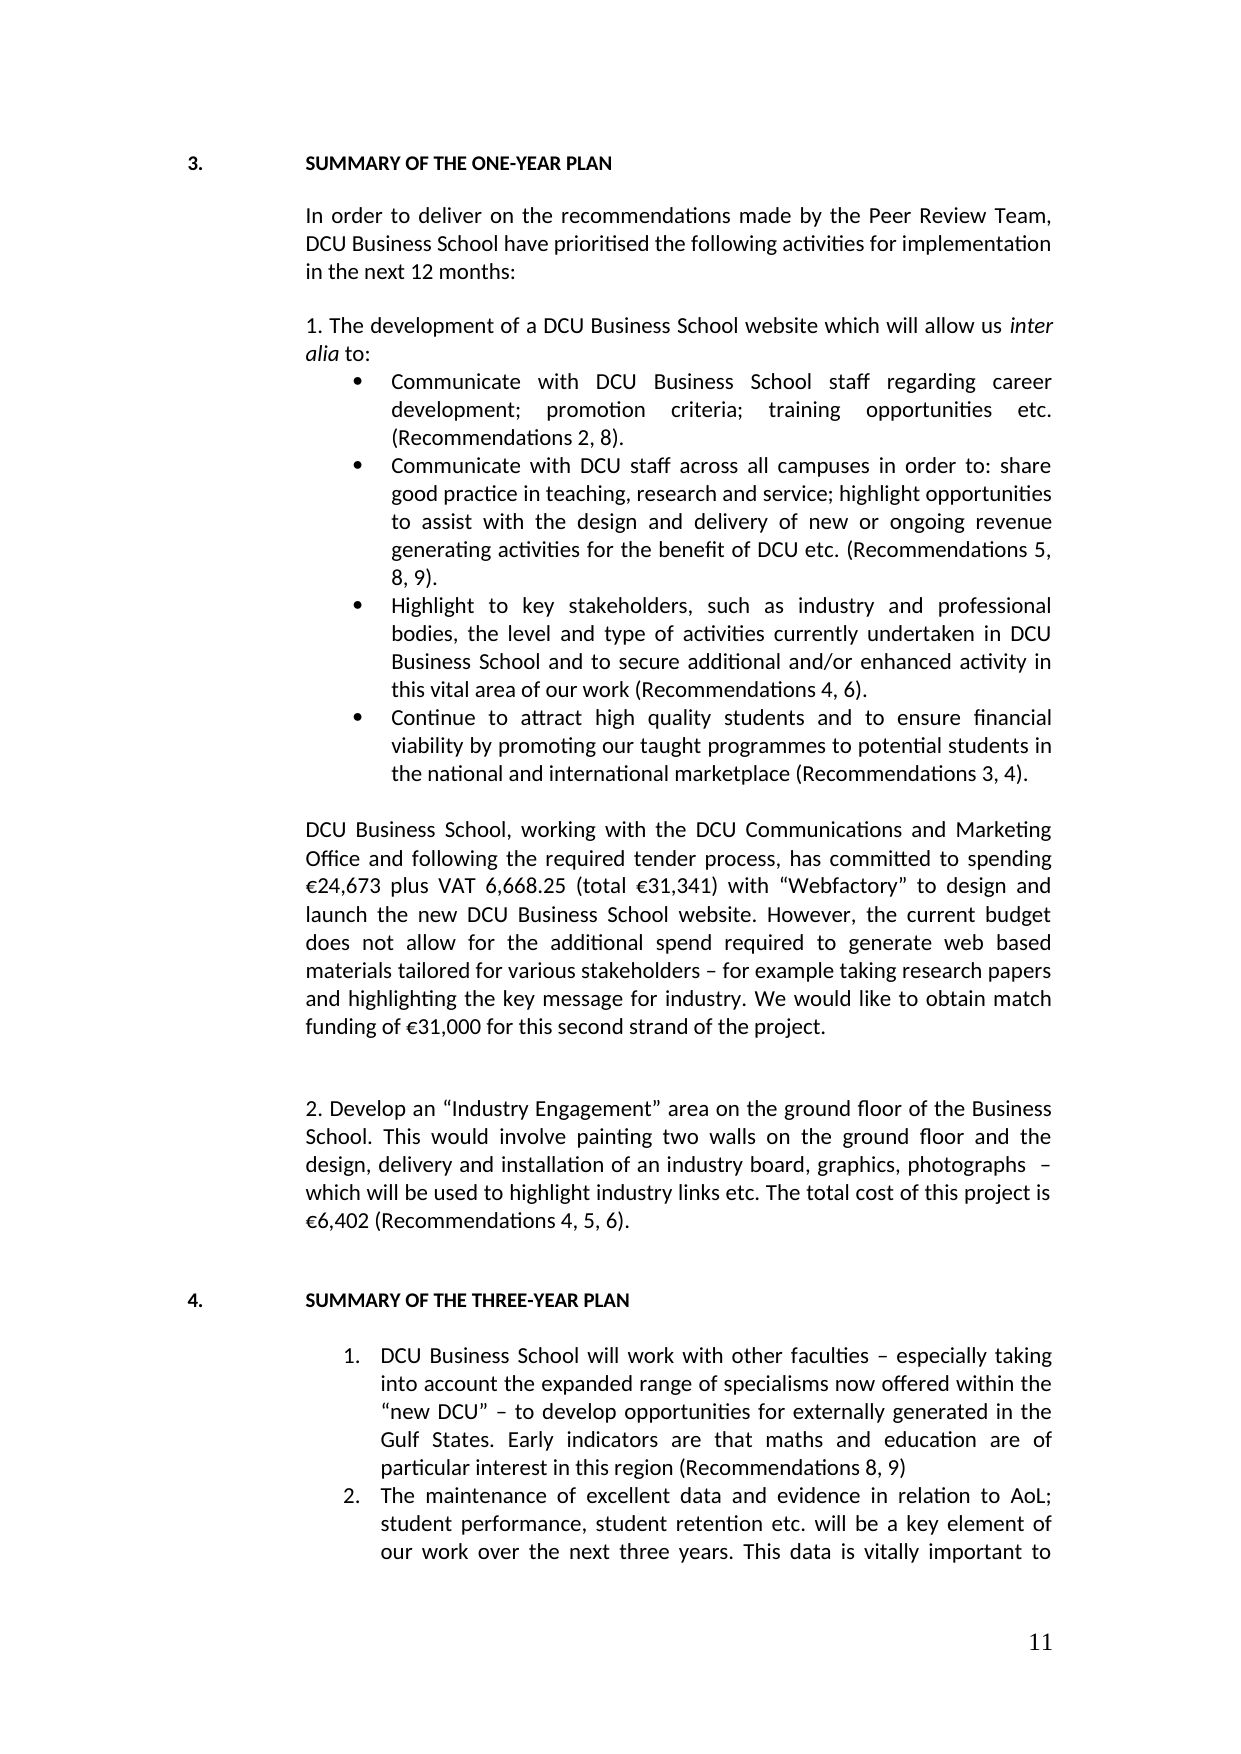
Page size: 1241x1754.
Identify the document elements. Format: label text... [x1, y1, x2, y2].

list SUMMARY OF THE ONE-YEAR PLAN [187, 150, 1053, 175]
list Communicate with DCU Business School staff regarding career development; promotion criteria; training opportunities etc. (Recommendations 2, 8). [353, 367, 1053, 451]
list DCU Business School will work with other faculties – especially taking into account the expanded range of specialisms now offered within the “new DCU” – to develop opportunities for externally generated in the Gulf States. Early indicators are that maths and education are of particular interest in this region (Recommendations 8, 9) [343, 1341, 1053, 1481]
text In order to deliver on the recommendations made by the Peer Review Team, DCU Business School have prioritised the following activities for implementation in the next 12 months: [305, 201, 1053, 285]
list Communicate with DCU staff across all campuses in order to: share good practice in teaching, research and service; highlight opportunities to assist with the design and delivery of new or ongoing revenue generating activities for the benefit of DCU etc. (Recommendations 5, 8, 9). [353, 451, 1053, 591]
list Highlight to key stakeholders, such as industry and professional bodies, the level and type of activities currently undertaken in DCU Business School and to secure additional and/or enhanced activity in this vital area of our work (Recommendations 4, 6). [353, 591, 1053, 703]
text 1. The development of a DCU Business School website which will allow us inter alia to: [305, 311, 1053, 367]
list SUMMARY OF THE THREE-YEAR PLAN [187, 1288, 1053, 1313]
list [343, 1481, 1053, 1565]
text DCU Business School, working with the DCU Communications and Marketing Office and following the required tender process, has committed to spending €24,673 plus VAT 6,668.25 (total €31,341) with “Webfactory” to design and launch the new DCU Business School website. However, the current budget does not allow for the additional spend required to generate web based materials tailored for various stakeholders – for example taking research papers and highlighting the key message for industry. We would like to obtain match funding of €31,000 for this second strand of the project. [305, 816, 1053, 1040]
list Continue to attract high quality students and to ensure financial viability by promoting our taught programmes to potential students in the national and international marketplace (Recommendations 3, 4). [353, 703, 1053, 788]
text 2. Develop an “Industry Engagement” area on the ground floor of the Business School. This would involve painting two walls on the ground floor and the design, delivery and installation of an industry board, graphics, photographs – which will be used to highlight industry links etc. The total cost of this project is €6,402 (Recommendations 4, 5, 6). [305, 1094, 1053, 1234]
